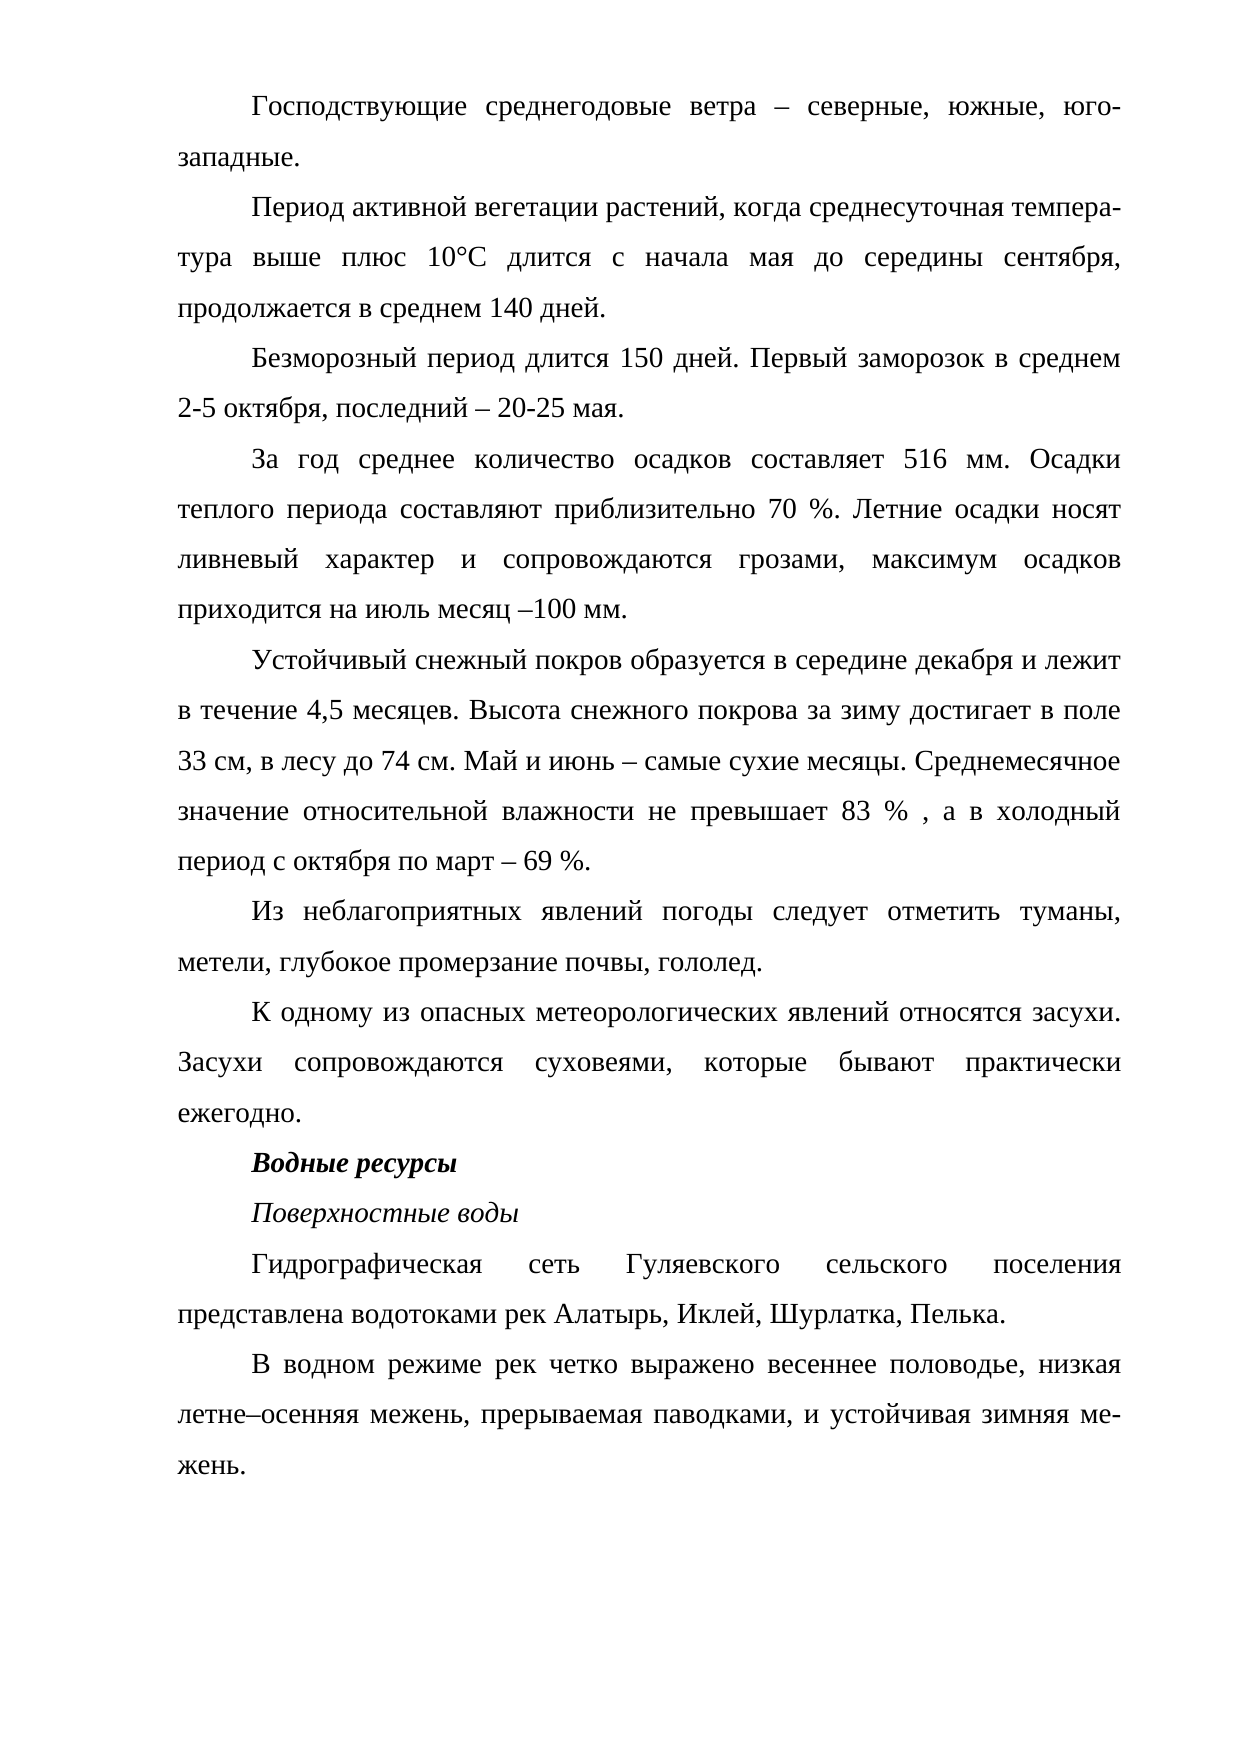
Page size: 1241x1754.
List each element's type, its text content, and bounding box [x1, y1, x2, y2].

text Из неблагоприятных явлений погоды следует отметить туманы, метели, глубокое промерзание почвы, гололед. [177, 893, 1122, 977]
text К одному из опасных метеорологических явлений относятся засухи. Засухи сопровождаются суховеями, которые бывают практически ежегодно. [177, 994, 1122, 1128]
text Период активной вегетации растений, когда среднесуточная темпера-тура выше плюс 10°С длится с начала мая до середины сентября, продолжается в среднем 140 дней. [177, 189, 1122, 323]
text Устойчивый снежный покров образуется в середине декабря и лежит в течение 4,5 месяцев. Высота снежного покрова за зиму достигает в поле 33 см, в лесу до 74 см. Май и июнь – самые сухие месяцы. Среднемесячное значение относительной влажности не превышает 83 % , а в холодный период с октября по март – 69 %. [177, 642, 1122, 877]
text Поверхностные воды [177, 1195, 1122, 1229]
text Гидрографическая сеть Гуляевского сельского поселения представлена водотоками рек Алатырь, Иклей, Шурлатка, Пелька. [177, 1246, 1122, 1329]
text В водном режиме рек четко выражено весеннее половодье, низкая летне–осенняя межень, прерываемая паводками, и устойчивая зимняя ме-жень. [177, 1346, 1122, 1481]
text За год среднее количество осадков составляет 516 мм. Осадки теплого периода составляют приблизительно 70 %. Летние осадки носят ливневый характер и сопровождаются грозами, максимум осадков приходится на июль месяц –100 мм. [177, 441, 1122, 625]
text Господствующие среднегодовые ветра – северные, южные, юго-западные. [177, 88, 1122, 172]
text Безморозный период длится 150 дней. Первый заморозок в среднем 2-5 октября, последний – 20-25 мая. [177, 340, 1122, 424]
text Водные ресурсы [177, 1145, 1122, 1179]
